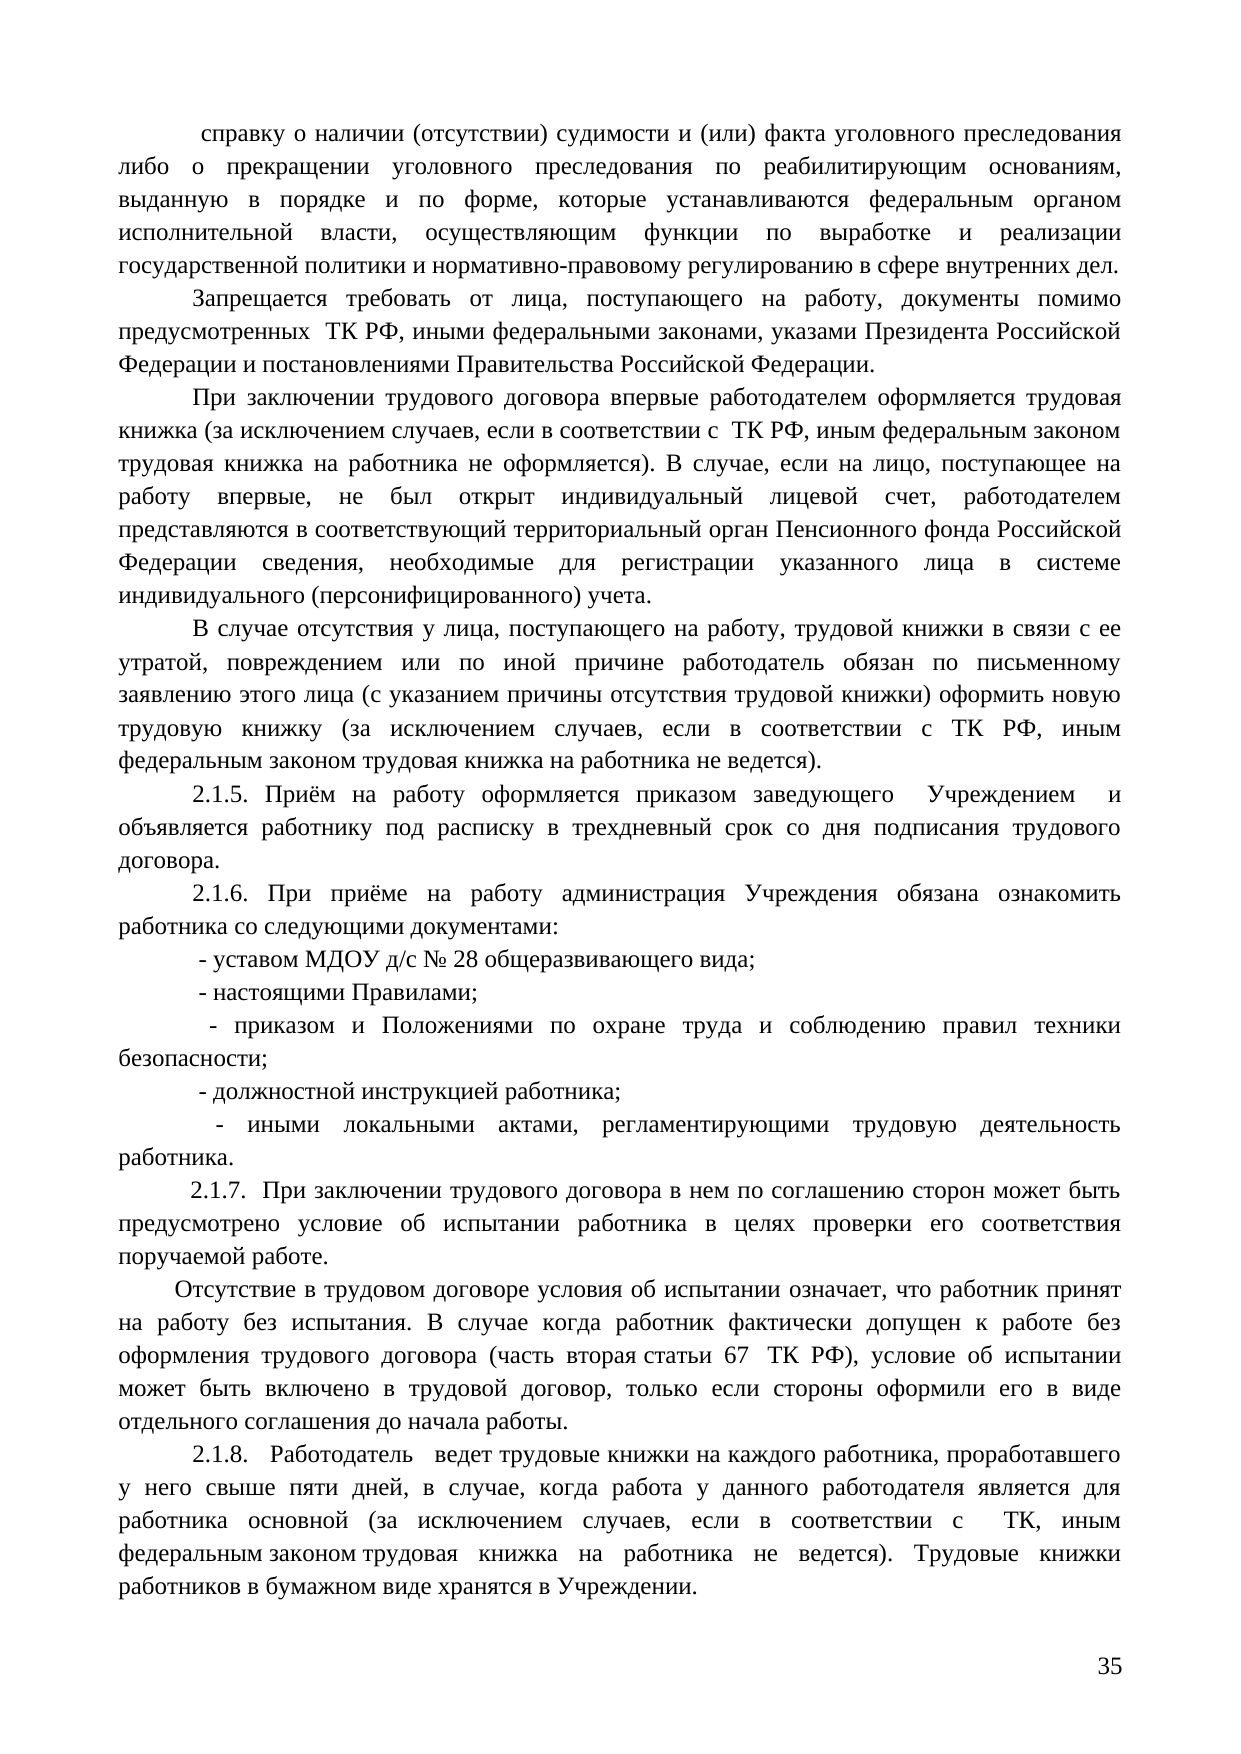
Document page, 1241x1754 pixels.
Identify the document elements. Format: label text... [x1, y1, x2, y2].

text Отсутствие в трудовом договоре условия об испытании означает, что работник принят на работу без испытания. В случае когда работник фактически допущен к работе без оформления трудового договора (часть вторая статьи 67 ТК РФ), условие об испытании может быть включено в трудовой договор, только если стороны оформили его в виде отдельного соглашения до начала работы. [118, 1274, 1122, 1435]
text - иными локальными актами, регламентирующими трудовую деятельность работника. [118, 1109, 1122, 1171]
text - уставом МДОУ д/с № 28 общеразвивающего вида; [118, 944, 1122, 972]
text справку о наличии (отсутствии) судимости и (или) факта уголовного преследования либо о прекращении уголовного преследования по реабилитирующим основаниям, выданную в порядке и по форме, которые устанавливаются федеральным органом исполнительной власти, осуществляющим функции по выработке и реализации государственной политики и нормативно-правовому регулированию в сфере внутренних дел. [118, 118, 1122, 279]
text 2.1.6. При приёме на работу администрация Учреждения обязана ознакомить работника со следующими документами: [118, 878, 1122, 939]
text - приказом и Положениями по охране труда и соблюдению правил техники безопасности; [118, 1010, 1122, 1072]
text Запрещается требовать от лица, поступающего на работу, документы помимо предусмотренных ТК РФ, иными федеральными законами, указами Президента Российской Федерации и постановлениями Правительства Российской Федерации. [118, 283, 1122, 378]
text В случае отсутствия у лица, поступающего на работу, трудовой книжки в связи с ее утратой, повреждением или по иной причине работодатель обязан по письменному заявлению этого лица (с указанием причины отсутствия трудовой книжки) оформить новую трудовую книжку (за исключением случаев, если в соответствии с ТК РФ, иным федеральным законом трудовая книжка на работника не ведется). [118, 613, 1122, 774]
text 2.1.8. Работодатель ведет трудовые книжки на каждого работника, проработавшего у него свыше пяти дней, в случае, когда работа у данного работодателя является для работника основной (за исключением случаев, если в соответствии с ТК, иным федеральным законом трудовая книжка на работника не ведется). Трудовые книжки работников в бумажном виде хранятся в Учреждении. [118, 1439, 1122, 1600]
text 2.1.7. При заключении трудового договора в нем по соглашению сторон может быть предусмотрено условие об испытании работника в целях проверки его соответствия поручаемой работе. [118, 1175, 1122, 1270]
text - должностной инструкцией работника; [118, 1076, 1122, 1104]
text 2.1.5. Приём на работу оформляется приказом заведующего Учреждением и объявляется работнику под расписку в трехдневный срок со дня подписания трудового договора. [118, 779, 1122, 873]
text При заключении трудового договора впервые работодателем оформляется трудовая книжка (за исключением случаев, если в соответствии с ТК РФ, иным федеральным законом трудовая книжка на работника не оформляется). В случае, если на лицо, поступающее на работу впервые, не был открыт индивидуальный лицевой счет, работодателем представляются в соответствующий территориальный орган Пенсионного фонда Российской Федерации сведения, необходимые для регистрации указанного лица в системе индивидуального (персонифицированного) учета. [118, 382, 1122, 609]
text - настоящими Правилами; [118, 977, 1122, 1006]
